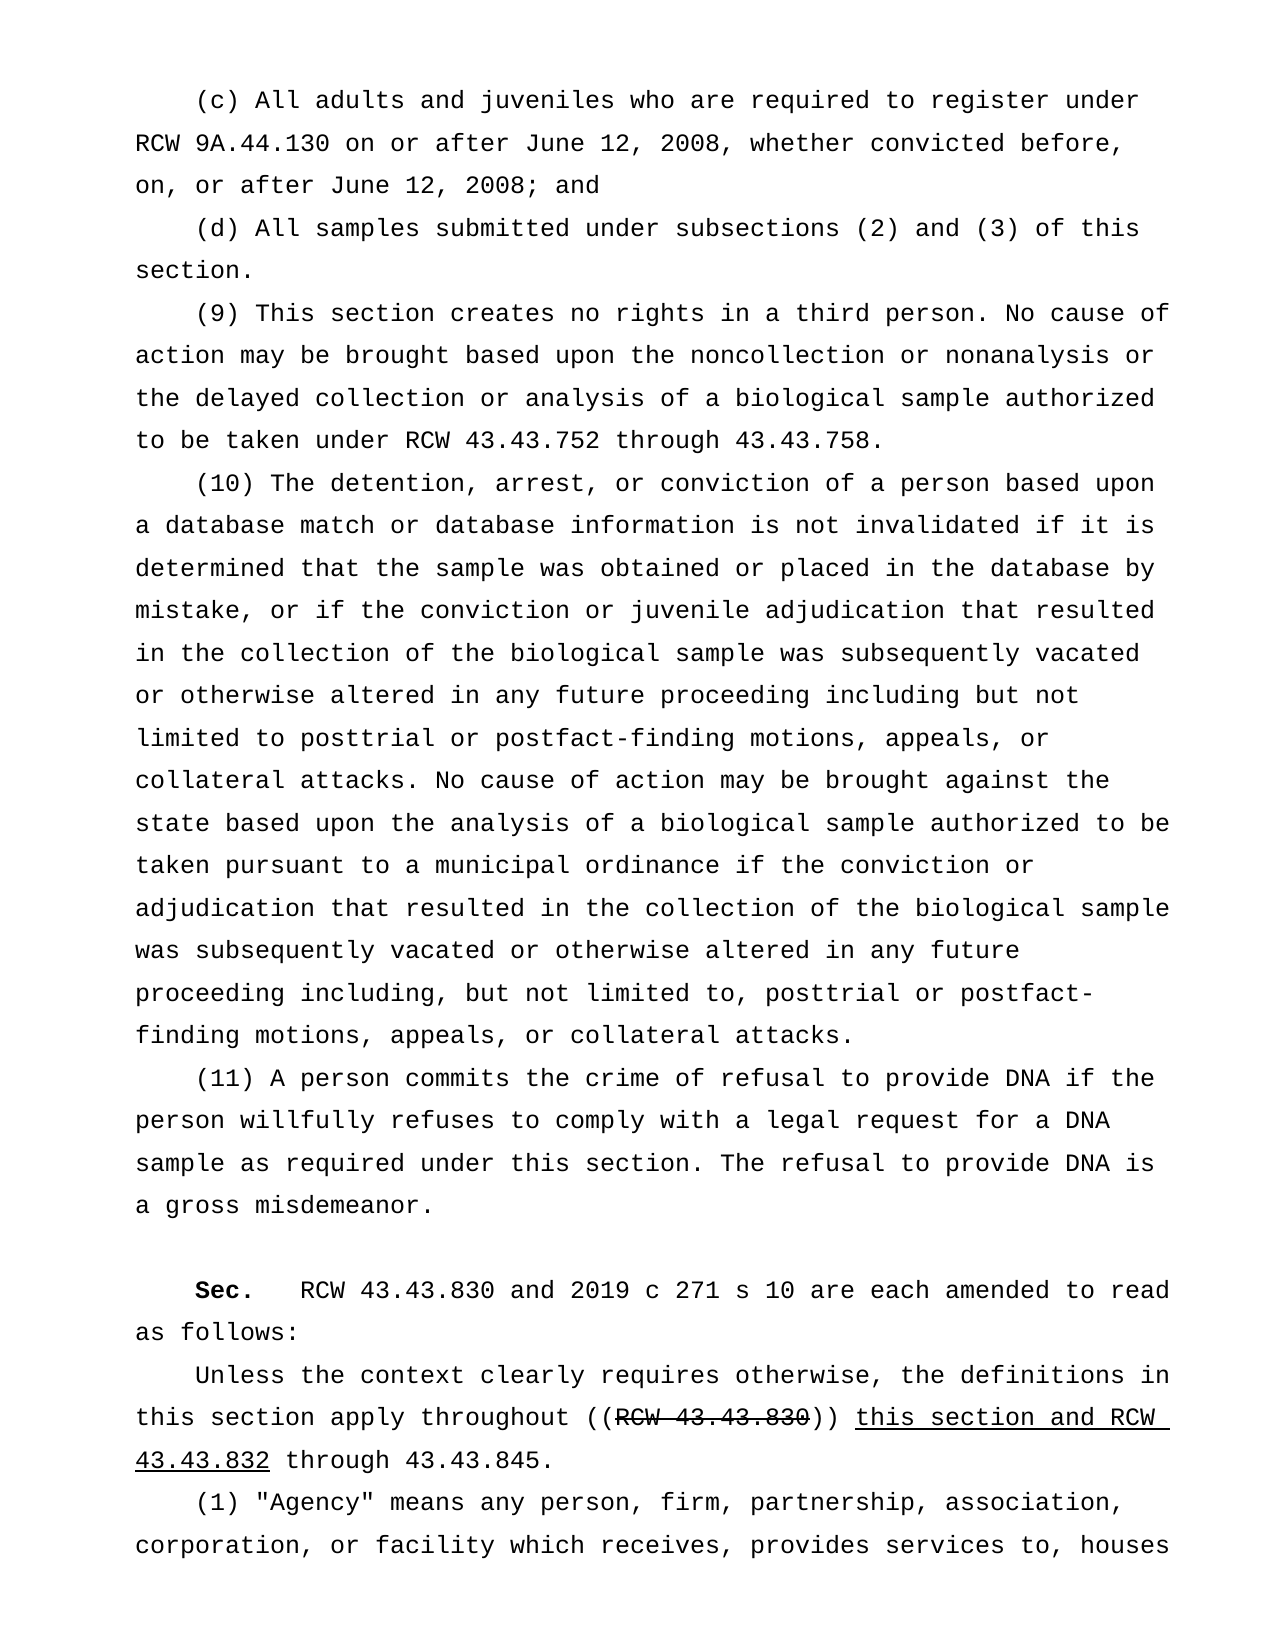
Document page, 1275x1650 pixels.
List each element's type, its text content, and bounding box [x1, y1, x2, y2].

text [135, 1477, 1170, 1562]
text (11) A person commits the crime of refusal to provide DNA if the person willfully refuses to comply with a legal request for a DNA sample as required under this section. The refusal to provide DNA is a gross misdemeanor. [135, 1052, 1170, 1222]
text (10) The detention, arrest, or conviction of a person based upon a database match or database information is not invalidated if it is determined that the sample was obtained or placed in the database by mistake, or if the conviction or juvenile adjudication that resulted in the collection of the biological sample was subsequently vacated or otherwise altered in any future proceeding including but not limited to posttrial or postfact-finding motions, appeals, or collateral attacks. No cause of action may be brought against the state based upon the analysis of a biological sample authorized to be taken pursuant to a municipal ordinance if the conviction or adjudication that resulted in the collection of the biological sample was subsequently vacated or otherwise altered in any future proceeding including, but not limited to, posttrial or postfact-finding motions, appeals, or collateral attacks. [135, 457, 1170, 1052]
text (d) All samples submitted under subsections (2) and (3) of this section. [135, 202, 1170, 287]
text (c) All adults and juveniles who are required to register under RCW 9A.44.130 on or after June 12, 2008, whether convicted before, on, or after June 12, 2008; and [135, 75, 1170, 202]
text Sec. RCW 43.43.830 and 2019 c 271 s 10 are each amended to read as follows: [135, 1264, 1170, 1349]
text (9) This section creates no rights in a third person. No cause of action may be brought based upon the noncollection or nonanalysis or the delayed collection or analysis of a biological sample authorized to be taken under RCW 43.43.752 through 43.43.758. [135, 287, 1170, 457]
text Unless the context clearly requires otherwise, the definitions in this section apply throughout ((RCW 43.43.830)) this section and RCW 43.43.832 through 43.43.845. [135, 1349, 1170, 1477]
